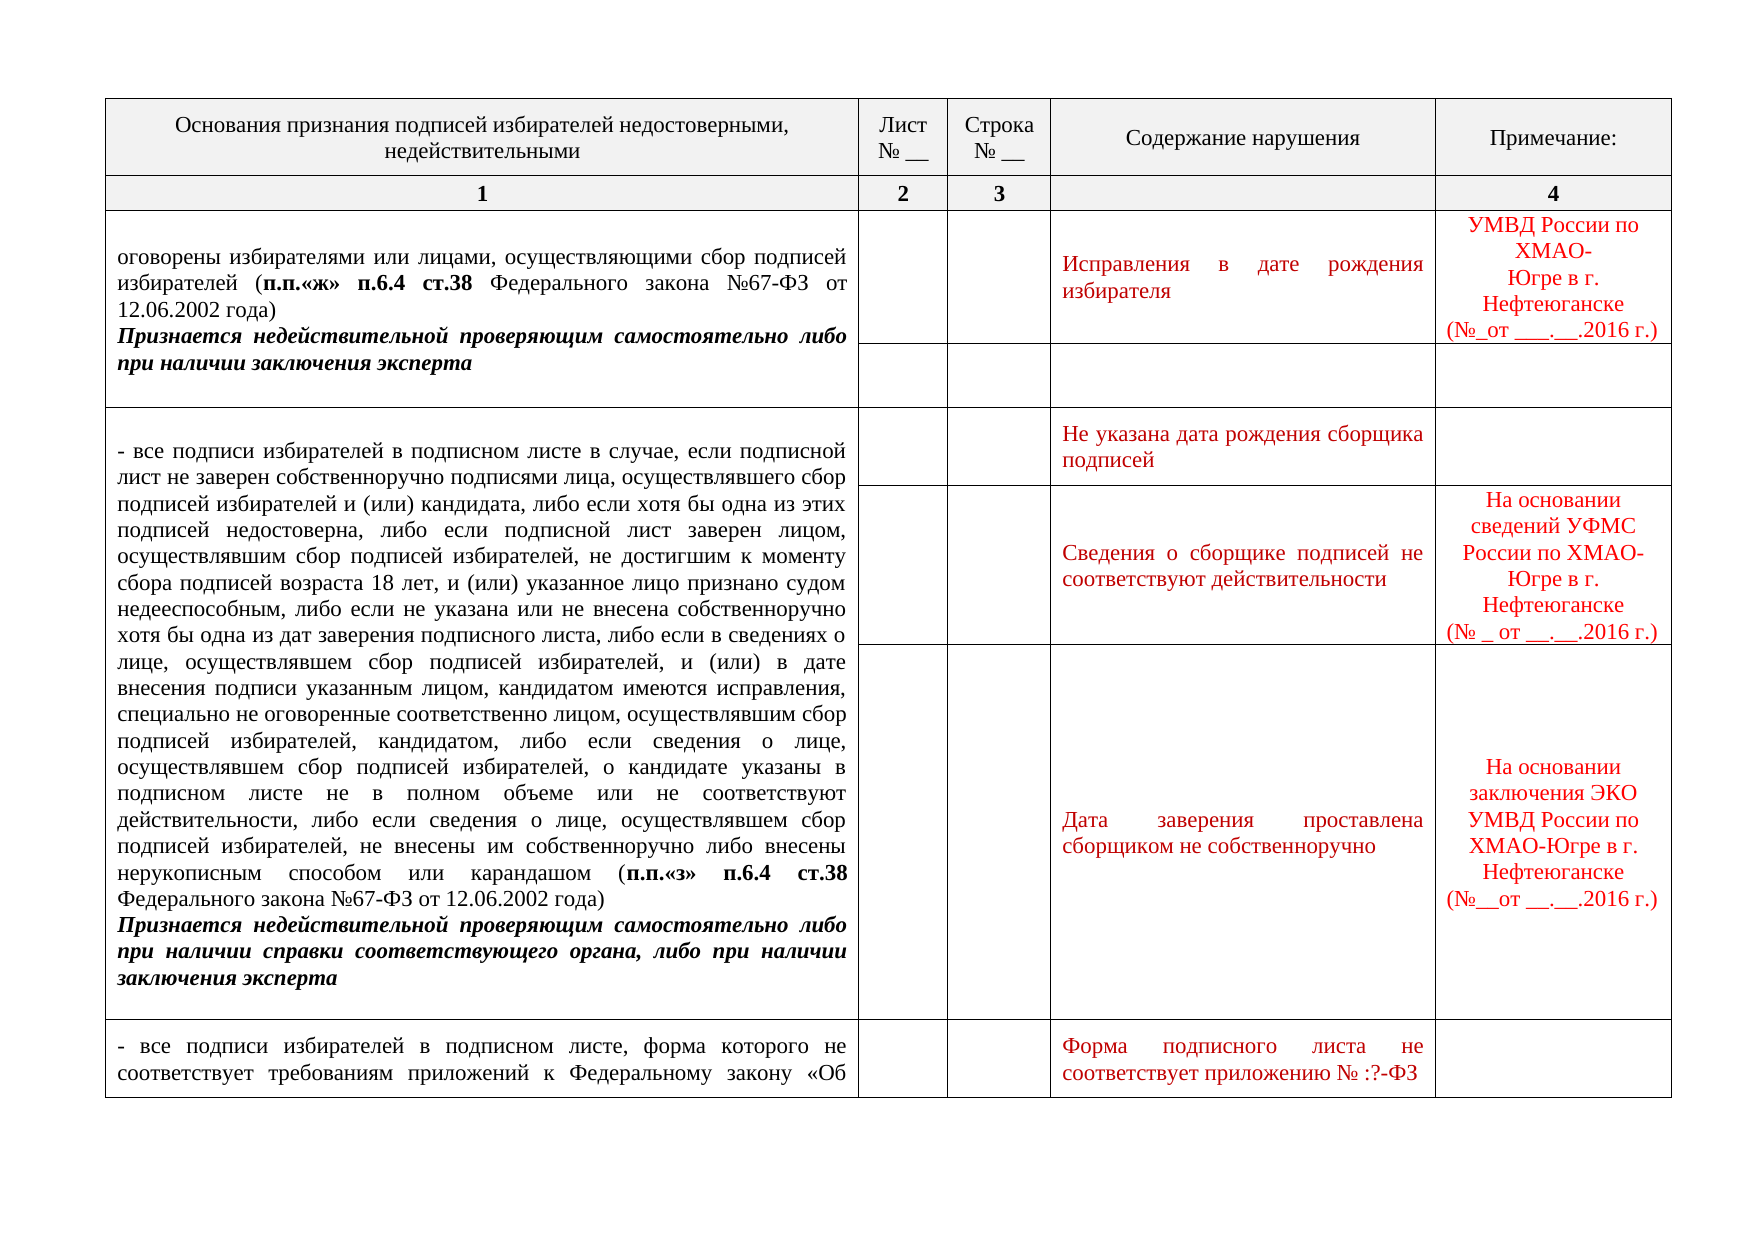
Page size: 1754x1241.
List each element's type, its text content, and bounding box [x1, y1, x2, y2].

table_header Примечание: [1436, 99, 1671, 175]
table_cell Не указана дата рождения сборщика подписей [1051, 408, 1435, 485]
table_cell Форма подписного листа не соответствует приложению № :?-ФЗ [1051, 1020, 1435, 1097]
table_cell Дата заверения проставлена сборщиком не собственноручно [1051, 645, 1435, 1019]
table_cell [948, 344, 1050, 407]
table_cell [1436, 408, 1671, 485]
table_cell На основании заключения ЭКО УМВД России по ХМАО-Югре в г. Нефтеюганске (№__от __.__.2016 г.) [1436, 645, 1671, 1019]
table_cell [948, 645, 1050, 1019]
table_cell Сведения о сборщике подписей не соответствуют действительности [1051, 486, 1435, 644]
table_cell [948, 211, 1050, 343]
table_cell На основании сведений УФМС России по ХМАО-Югре в г. Нефтеюганске (№ _ от __.__.2016 г.) [1436, 486, 1671, 644]
table_cell [1436, 1020, 1671, 1097]
table_header Содержание нарушения [1051, 99, 1435, 175]
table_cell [106, 211, 858, 407]
table_cell [948, 1020, 1050, 1097]
table_cell Исправления в дате рождения избирателя [1051, 211, 1435, 343]
table_cell - все подписи избирателей в подписном листе в случае, если подписной лист не заверен собственноручно подписями лица, осуществлявшего сбор подписей избирателей и (или) кандидата, либо если хотя бы одна из этих подписей недостоверна, либо если подписной лист заверен лицом, осуществлявшим сбор подписей избирателей, не достигшим к моменту сбора подписей возраста 18 лет, и (или) указанное лицо признано судом недееспособным, либо если не указана или не внесена собственноручно хотя бы одна из дат заверения подписного листа, либо если в сведениях о лице, осуществлявшем сбор подписей избирателей, и (или) в дате внесения подписи указанным лицом, кандидатом имеются исправления, специально не оговоренные соответственно лицом, осуществлявшим сбор подписей избирателей, кандидатом, либо если сведения о лице, осуществлявшем сбор подписей избирателей, о кандидате указаны в подписном листе не в полном объеме или не соответствуют действительности, либо если сведения о лице, осуществлявшем сбор подписей избирателей, не внесены им собственноручно либо внесены нерукописным способом или карандашом (п.п.«з» п.6.4 ст.38 Федерального закона №67-ФЗ от 12.06.2002 года) Признается недействительной проверяющим самостоятельно либо при наличии справки соответствующего органа, либо при наличии заключения эксперта [106, 408, 858, 1019]
table_cell [859, 1020, 947, 1097]
table_cell [1051, 344, 1435, 407]
table_header Лист № __ [859, 99, 947, 175]
table_cell [859, 344, 947, 407]
table_cell [859, 645, 947, 1019]
table_cell 1 [106, 176, 858, 210]
table_cell [859, 211, 947, 343]
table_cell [106, 1020, 858, 1097]
table_cell 2 [859, 176, 947, 210]
table_cell 4 [1436, 176, 1671, 210]
table_cell [859, 408, 947, 485]
table_cell [1051, 176, 1435, 210]
table_cell [948, 408, 1050, 485]
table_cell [1436, 211, 1671, 343]
table_cell 3 [948, 176, 1050, 210]
table_header Строка № __ [948, 99, 1050, 175]
table_cell [1436, 344, 1671, 407]
table_header Основания признания подписей избирателей недостоверными, недействительными [106, 99, 858, 175]
table_cell [859, 486, 947, 644]
table_cell [948, 486, 1050, 644]
